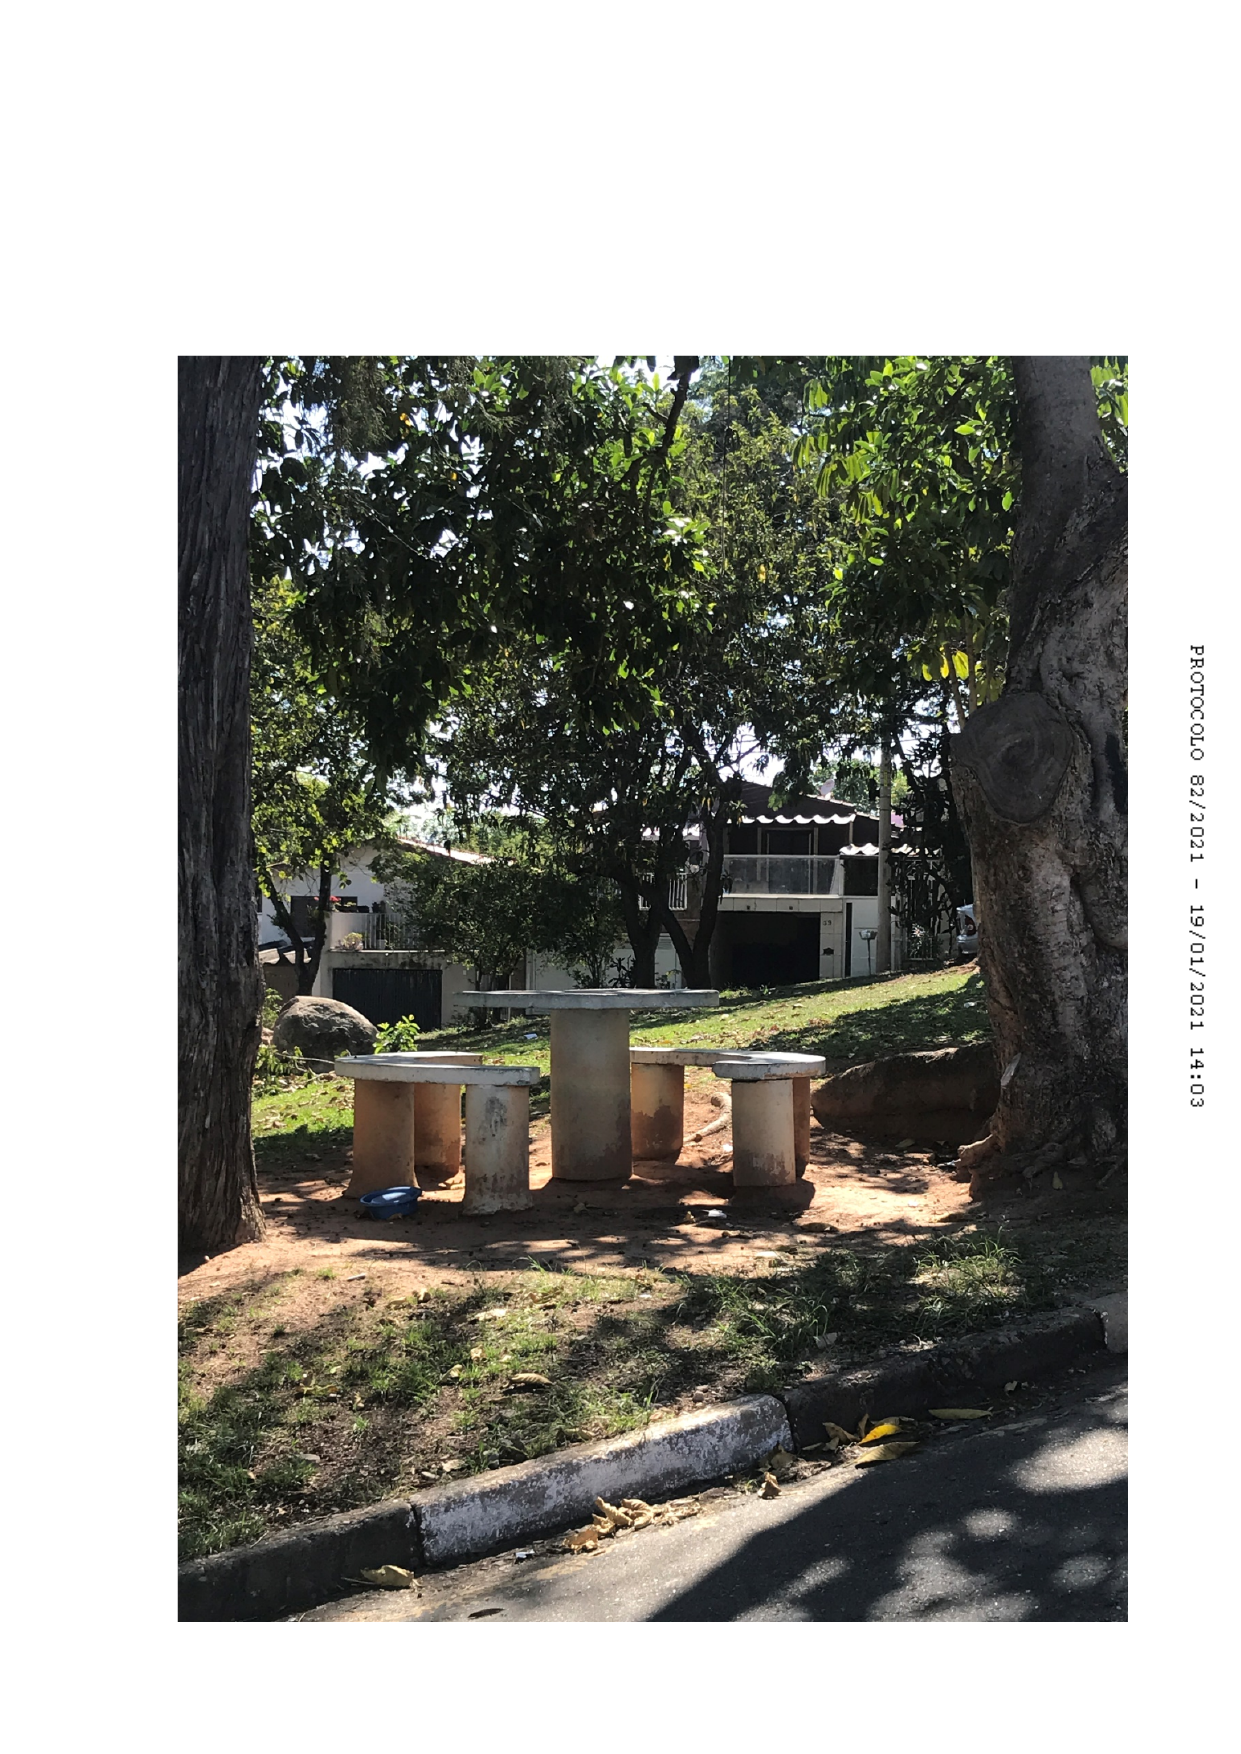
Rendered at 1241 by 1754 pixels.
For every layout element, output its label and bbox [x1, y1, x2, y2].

picture [1164, 641, 1228, 1113]
picture [179, 357, 1128, 1621]
